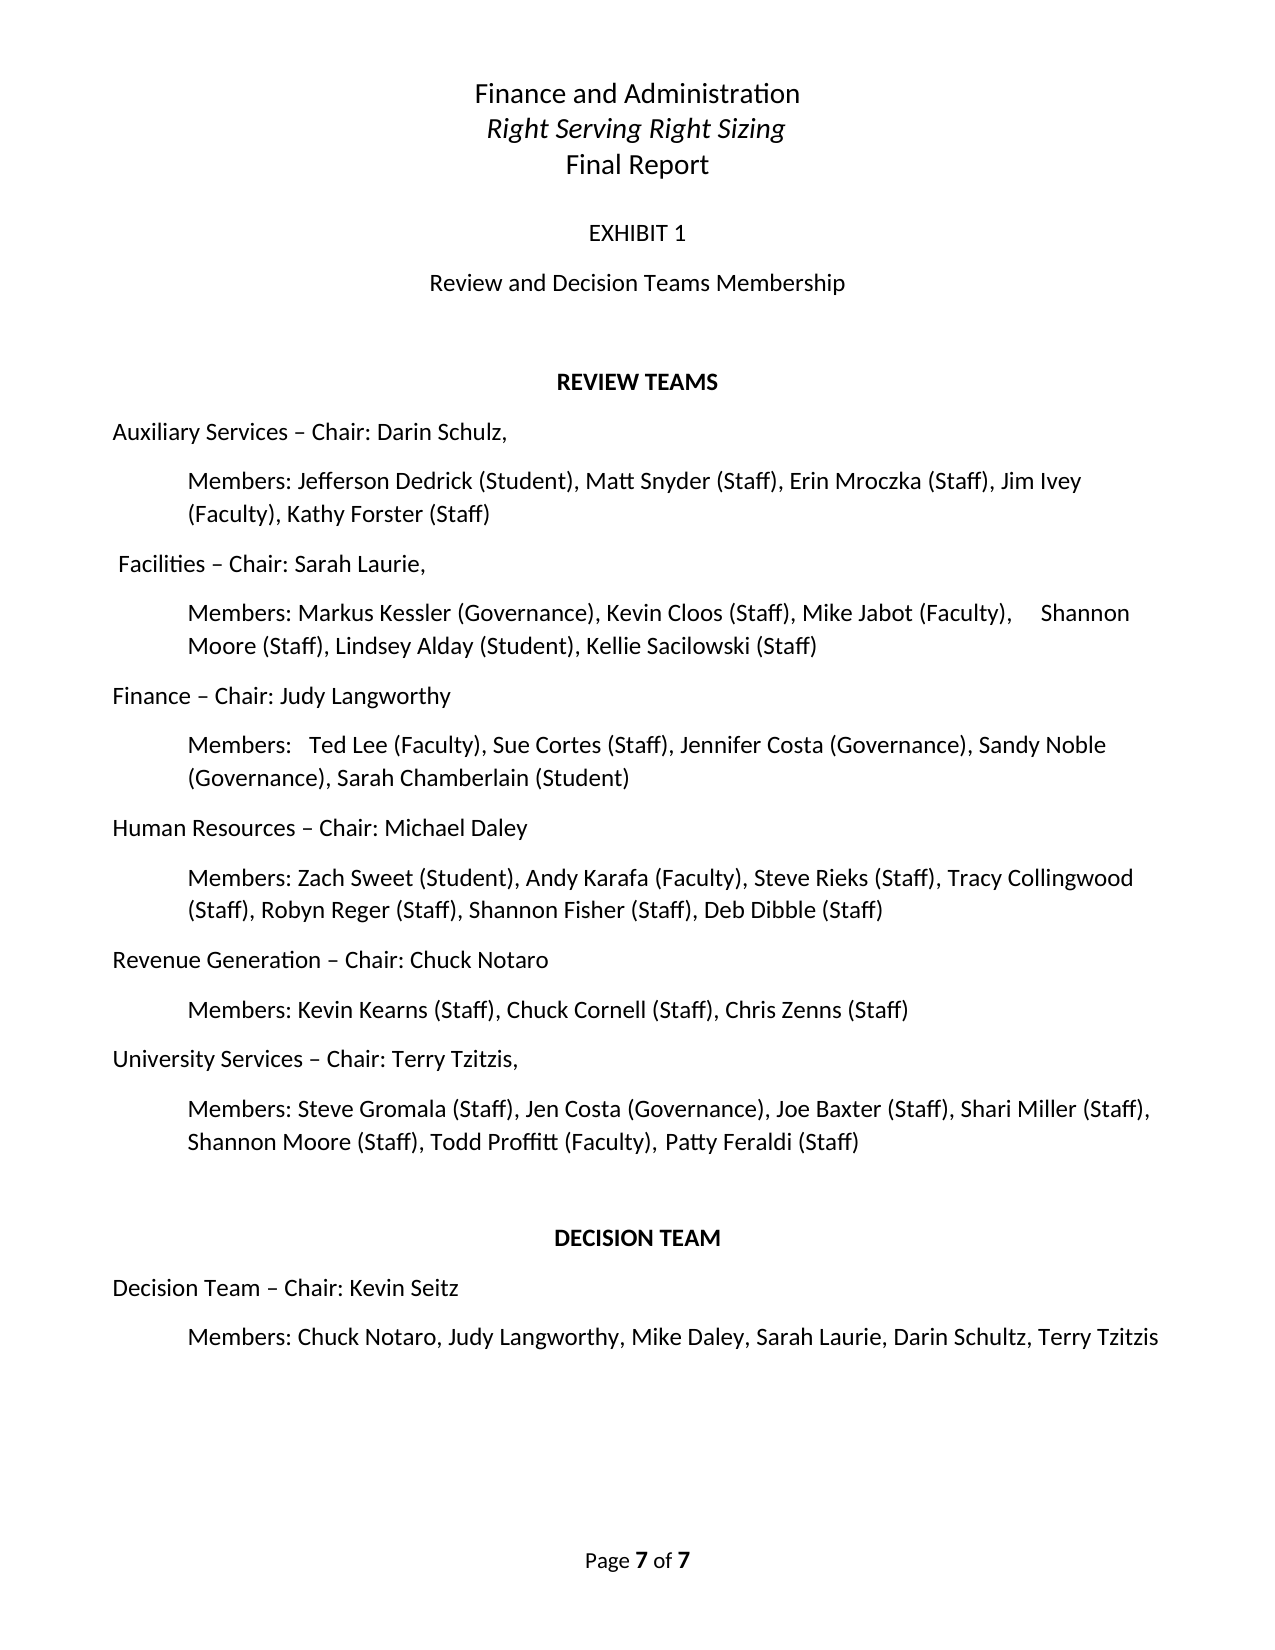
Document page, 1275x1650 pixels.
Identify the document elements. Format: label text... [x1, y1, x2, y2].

text DECISION TEAM [112, 1222, 1162, 1253]
text Auxiliary Services – Chair: Darin Schulz, [112, 416, 1162, 446]
text REVIEW TEAMS [112, 366, 1162, 397]
text Review and Decision Teams Membership [112, 267, 1162, 298]
text Finance – Chair: Judy Langworthy [112, 680, 1162, 711]
text Members: Jefferson Dedrick (Student), Matt Snyder (Staff), Erin Mroczka (Staff), Jim Ivey (Faculty), Kathy Forster (Staff) [187, 465, 1162, 529]
text Human Resources – Chair: Michael Daley [112, 812, 1162, 843]
text Members: Ted Lee (Faculty), Sue Cortes (Staff), Jennifer Costa (Governance), Sandy Noble (Governance), Sarah Chamberlain (Student) [187, 729, 1162, 793]
text Members: Steve Gromala (Staff), Jen Costa (Governance), Joe Baxter (Staff), Shari Miller (Staff), Shannon Moore (Staff), Todd Proffitt (Faculty), Patty Feraldi (Staff) [187, 1093, 1162, 1156]
text Facilities – Chair: Sarah Laurie, [112, 548, 1162, 578]
text Members: Kevin Kearns (Staff), Chuck Cornell (Staff), Chris Zenns (Staff) [112, 994, 1162, 1024]
text EXHIBIT 1 [112, 217, 1162, 248]
text Members: Zach Sweet (Student), Andy Karafa (Faculty), Steve Rieks (Staff), Tracy Collingwood (Staff), Robyn Reger (Staff), Shannon Fisher (Staff), Deb Dibble (Staff) [187, 862, 1162, 925]
text Members: Markus Kessler (Governance), Kevin Cloos (Staff), Mike Jabot (Faculty), Shannon Moore (Staff), Lindsey Alday (Student), Kellie Sacilowski (Staff) [187, 597, 1162, 661]
text Revenue Generation – Chair: Chuck Notaro [112, 944, 1162, 975]
text University Services – Chair: Terry Tzitzis, [112, 1043, 1162, 1074]
text Decision Team – Chair: Kevin Seitz [112, 1272, 1162, 1302]
text Members: Chuck Notaro, Judy Langworthy, Mike Daley, Sarah Laurie, Darin Schultz, Terry Tzitzis [112, 1321, 1162, 1352]
